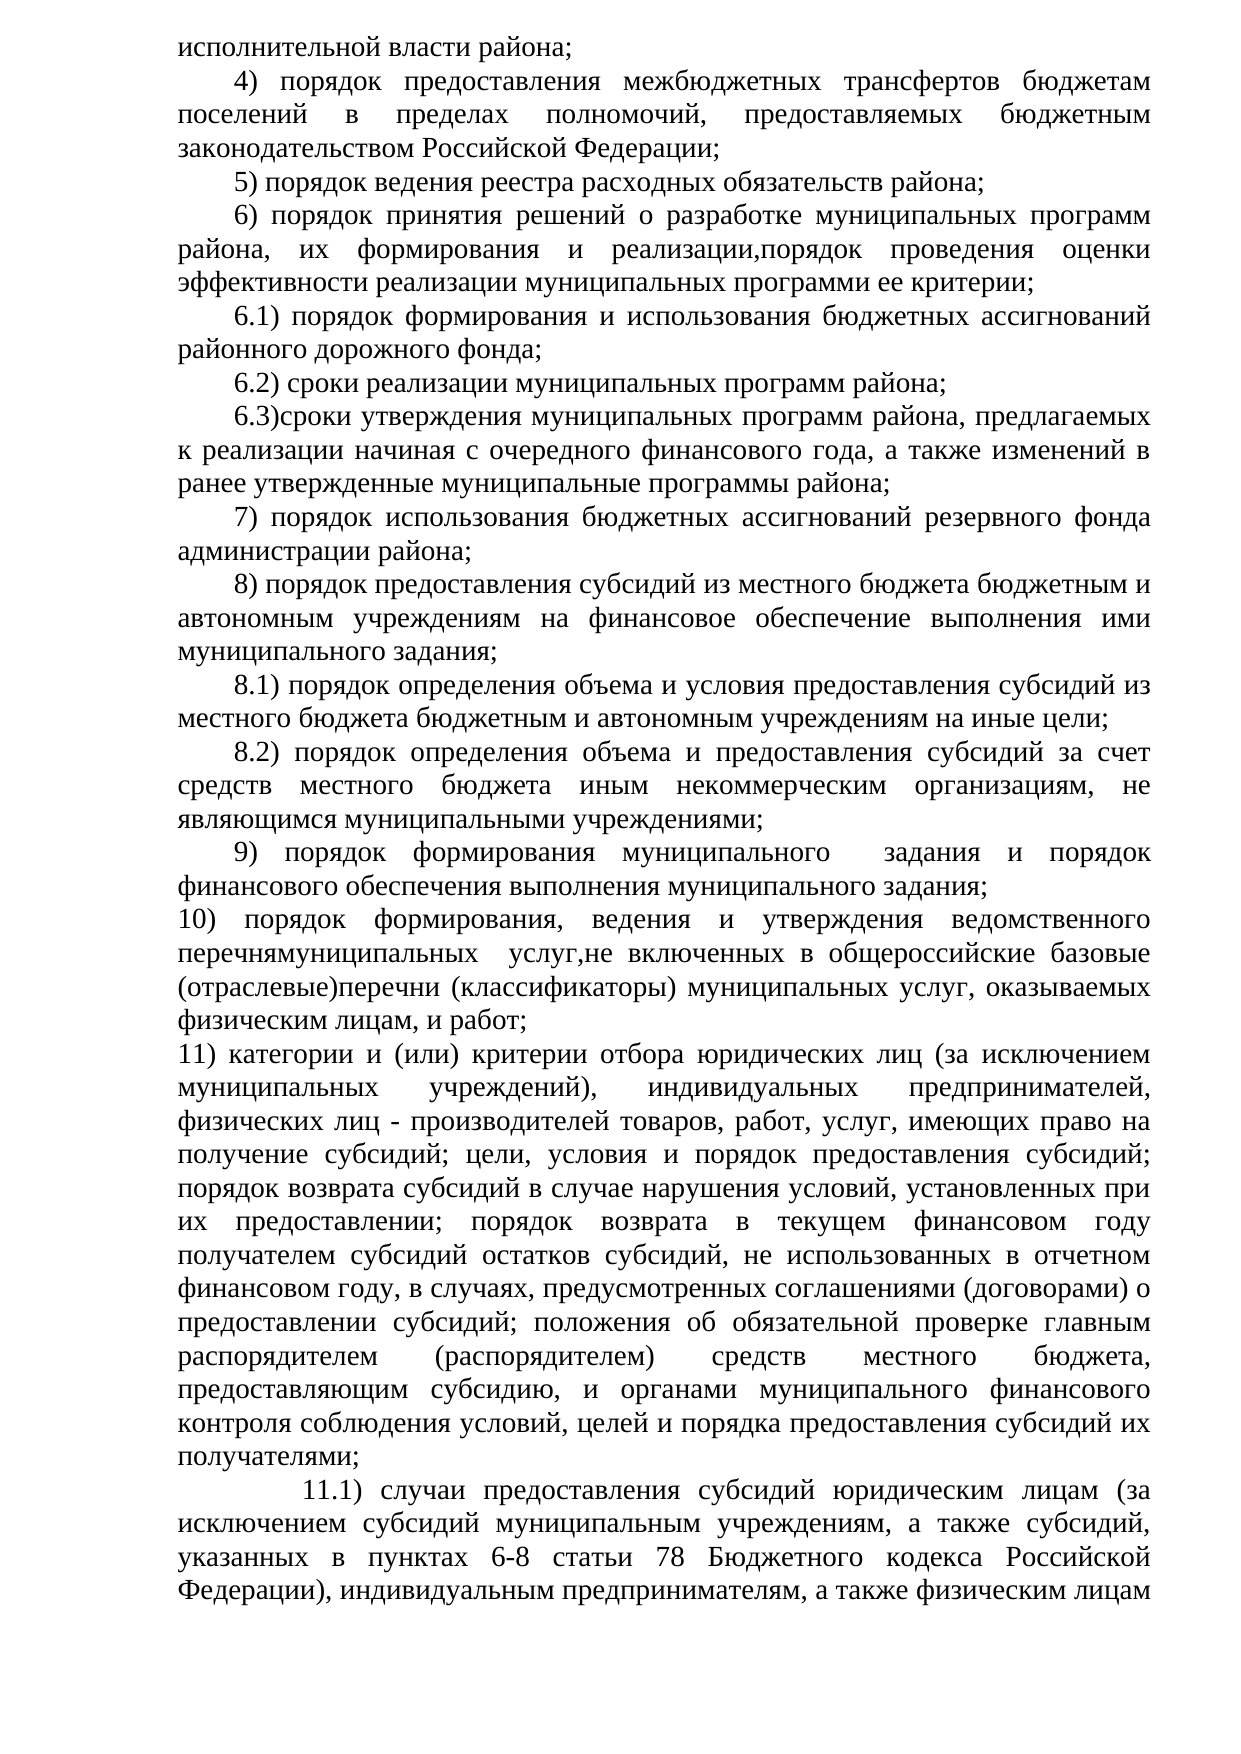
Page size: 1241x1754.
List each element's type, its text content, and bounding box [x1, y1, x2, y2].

text 7) порядок использования бюджетных ассигнований резервного фонда администрации района; [177, 499, 1152, 566]
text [177, 29, 1152, 63]
text 6.2) сроки реализации муниципальных программ района; [177, 365, 1152, 398]
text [177, 1472, 1152, 1606]
text 6.3)сроки утверждения муниципальных программ района, предлагаемых к реализации начиная с очередного финансового года, а также изменений в ранее утвержденные муниципальные программы района; [177, 398, 1152, 499]
text 9) порядок формирования муниципального задания и порядок финансового обеспечения выполнения муниципального задания; [177, 834, 1152, 902]
text 10) порядок формирования, ведения и утверждения ведомственного перечнямуниципальных услуг,не включенных в общероссийские базовые (отраслевые)перечни (классификаторы) муниципальных услуг, оказываемых физическим лицам, и работ; [177, 902, 1152, 1036]
text 6) порядок принятия решений о разработке муниципальных программ района, их формирования и реализации,порядок проведения оценки эффективности реализации муниципальных программи ее критерии; [177, 197, 1152, 298]
text 6.1) порядок формирования и использования бюджетных ассигнований районного дорожного фонда; [177, 298, 1152, 365]
text 11) категории и (или) критерии отбора юридических лиц (за исключением муниципальных учреждений), индивидуальных предпринимателей, физических лиц - производителей товаров, работ, услуг, имеющих право на получение субсидий; цели, условия и порядок предоставления субсидий; порядок возврата субсидий в случае нарушения условий, установленных при их предоставлении; порядок возврата в текущем финансовом году получателем субсидий остатков субсидий, не использованных в отчетном финансовом году, в случаях, предусмотренных соглашениями (договорами) о предоставлении субсидий; положения об обязательной проверке главным распорядителем (распорядителем) средств местного бюджета, предоставляющим субсидию, и органами муниципального финансового контроля соблюдения условий, целей и порядка предоставления субсидий их получателями; [177, 1036, 1152, 1472]
text 4) порядок предоставления межбюджетных трансфертов бюджетам поселений в пределах полномочий, предоставляемых бюджетным законодательством Российской Федерации; [177, 63, 1152, 164]
text 5) порядок ведения реестра расходных обязательств района; [177, 164, 1152, 197]
text 8.1) порядок определения объема и условия предоставления субсидий из местного бюджета бюджетным и автономным учреждениям на иные цели; [177, 667, 1152, 734]
text 8.2) порядок определения объема и предоставления субсидий за счет средств местного бюджета иным некоммерческим организациям, не являющимся муниципальными учреждениями; [177, 734, 1152, 834]
text 8) порядок предоставления субсидий из местного бюджета бюджетным и автономным учреждениям на финансовое обеспечение выполнения ими муниципального задания; [177, 566, 1152, 667]
